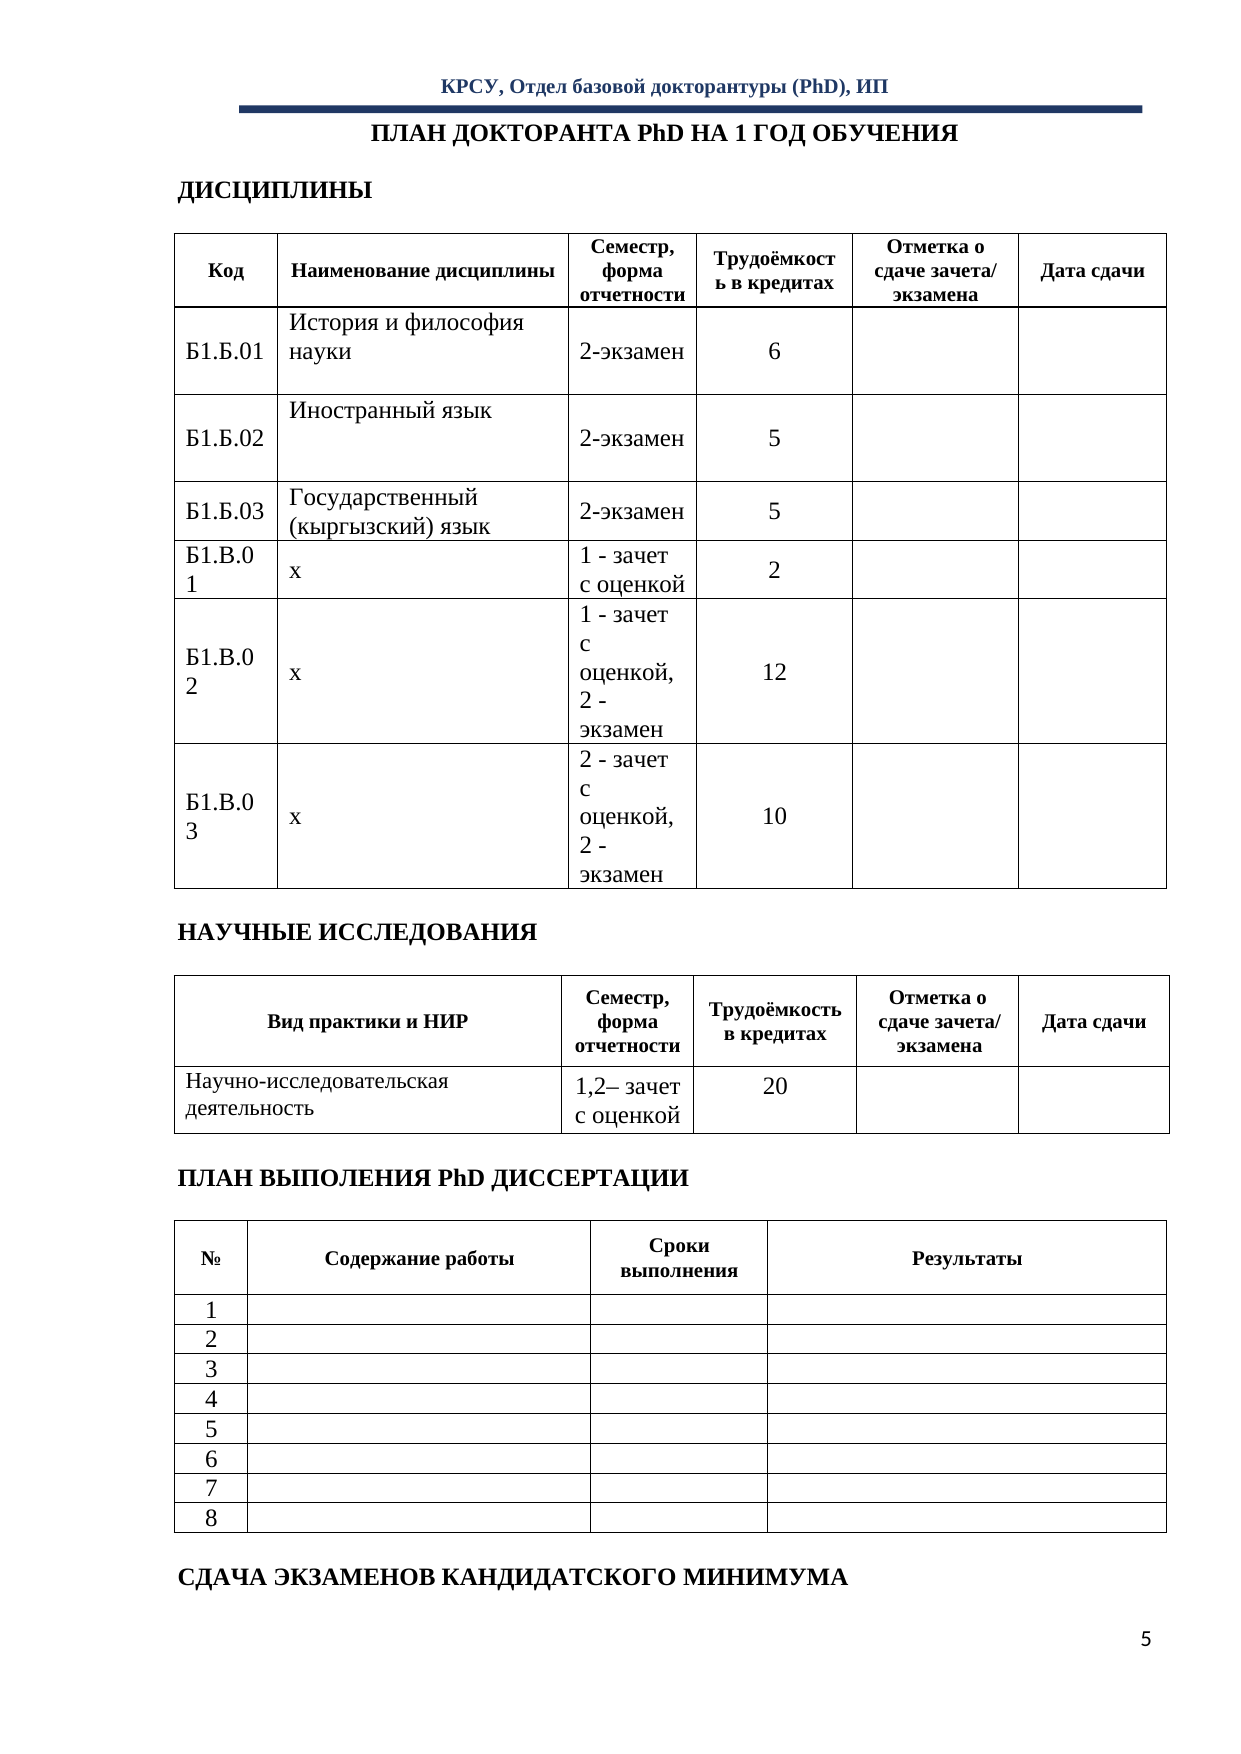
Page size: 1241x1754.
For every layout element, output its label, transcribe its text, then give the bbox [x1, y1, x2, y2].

table_cell [1019, 599, 1166, 743]
table_cell х [278, 599, 568, 743]
table_cell [591, 1503, 767, 1532]
table_cell 2-экзамен [569, 395, 696, 481]
table_cell 20 [694, 1067, 856, 1133]
text ДИСЦИПЛИНЫ [177, 176, 1152, 204]
table_cell [248, 1354, 590, 1383]
table_cell [768, 1295, 1166, 1323]
table_cell 4 [175, 1384, 247, 1413]
text СДАЧА ЭКЗАМЕНОВ КАНДИДАТСКОГО МИНИМУМА [177, 1562, 1152, 1591]
table_header Сроки выполнения [591, 1221, 767, 1294]
table_header Дата сдачи [1019, 234, 1166, 306]
table_cell Б1.Б.01 [175, 308, 277, 394]
table_cell 5 [697, 482, 852, 539]
table_cell [768, 1325, 1166, 1353]
table_header Семестр, форма отчетности [562, 976, 693, 1066]
table_cell [853, 744, 1018, 888]
table_header Семестр, форма отчетности [569, 234, 696, 306]
table_cell 7 [175, 1474, 247, 1502]
table_cell [768, 1354, 1166, 1383]
table_cell [768, 1414, 1166, 1443]
table_cell 3 [175, 1354, 247, 1383]
table_cell 8 [175, 1503, 247, 1532]
text ПЛАН ВЫПОЛЕНИЯ PhD ДИССЕРТАЦИИ [177, 1163, 1152, 1192]
table_cell 2-экзамен [569, 308, 696, 394]
table_cell [591, 1384, 767, 1413]
table_cell История и философия науки [278, 308, 568, 394]
table_cell [768, 1384, 1166, 1413]
table_cell [591, 1474, 767, 1502]
table_cell [591, 1325, 767, 1353]
table_cell 1,2– зачет с оценкой [562, 1067, 693, 1133]
table_header Вид практики и НИР [175, 976, 561, 1066]
table_cell [1019, 482, 1166, 539]
table_header Содержание работы [248, 1221, 590, 1294]
table_cell Б1.В.02 [175, 599, 277, 743]
table_cell 2 [175, 1325, 247, 1353]
table_cell 1 [175, 1295, 247, 1323]
table_cell [248, 1295, 590, 1323]
table_cell [248, 1503, 590, 1532]
table_header Дата сдачи [1019, 976, 1169, 1066]
text ПЛАН ДОКТОРАНТА PhD НА 1 ГОД ОБУЧЕНИЯ [177, 118, 1152, 147]
table_header Трудоёмкость в кредитах [697, 234, 852, 306]
table_header Трудоёмкость в кредитах [694, 976, 856, 1066]
table_cell [853, 482, 1018, 539]
table_header Отметка о сдаче зачета/ экзамена [853, 234, 1018, 306]
table_header Код [175, 234, 277, 306]
table_cell [853, 395, 1018, 481]
table_header Отметка о сдаче зачета/ экзамена [857, 976, 1018, 1066]
text НАУЧНЫЕ ИССЛЕДОВАНИЯ [177, 917, 1152, 946]
table_cell [1019, 1067, 1169, 1133]
table_cell 2-экзамен [569, 482, 696, 539]
table_cell Б1.Б.02 [175, 395, 277, 481]
table_cell [248, 1325, 590, 1353]
table_cell Научно-исследовательская деятельность [175, 1067, 561, 1133]
table_header Результаты [768, 1221, 1166, 1294]
table_cell [768, 1503, 1166, 1532]
table_cell [768, 1474, 1166, 1502]
table_cell [591, 1414, 767, 1443]
table_cell Б1.Б.03 [175, 482, 277, 539]
table_cell [248, 1444, 590, 1472]
table_cell х [278, 541, 568, 598]
table_cell Иностранный язык [278, 395, 568, 481]
table_cell 1 - зачет с оценкой [569, 541, 696, 598]
table_cell [1019, 541, 1166, 598]
table_cell [1019, 308, 1166, 394]
table_cell [591, 1444, 767, 1472]
table_cell 6 [697, 308, 852, 394]
table_cell Государственный (кыргызский) язык [278, 482, 568, 539]
table_cell [768, 1444, 1166, 1472]
table_cell [591, 1354, 767, 1383]
table_cell 5 [175, 1414, 247, 1443]
table_cell [857, 1067, 1018, 1133]
table_cell [591, 1295, 767, 1323]
table_header № [175, 1221, 247, 1294]
table_cell [1019, 744, 1166, 888]
table_cell 2 - зачет с оценкой, 2 - экзамен [569, 744, 696, 888]
table_cell 10 [697, 744, 852, 888]
table_cell 5 [697, 395, 852, 481]
table_cell 6 [175, 1444, 247, 1472]
table_cell [1019, 395, 1166, 481]
table_header Наименование дисциплины [278, 234, 568, 306]
table_cell Б1.В.01 [175, 541, 277, 598]
table_cell 1 - зачет с оценкой, 2 - экзамен [569, 599, 696, 743]
table_cell [248, 1384, 590, 1413]
table_cell [248, 1474, 590, 1502]
table_cell [853, 308, 1018, 394]
table_cell [853, 541, 1018, 598]
table_cell 2 [697, 541, 852, 598]
table_cell х [278, 744, 568, 888]
table_cell [248, 1414, 590, 1443]
table_cell Б1.В.03 [175, 744, 277, 888]
table_cell 12 [697, 599, 852, 743]
table_cell [853, 599, 1018, 743]
